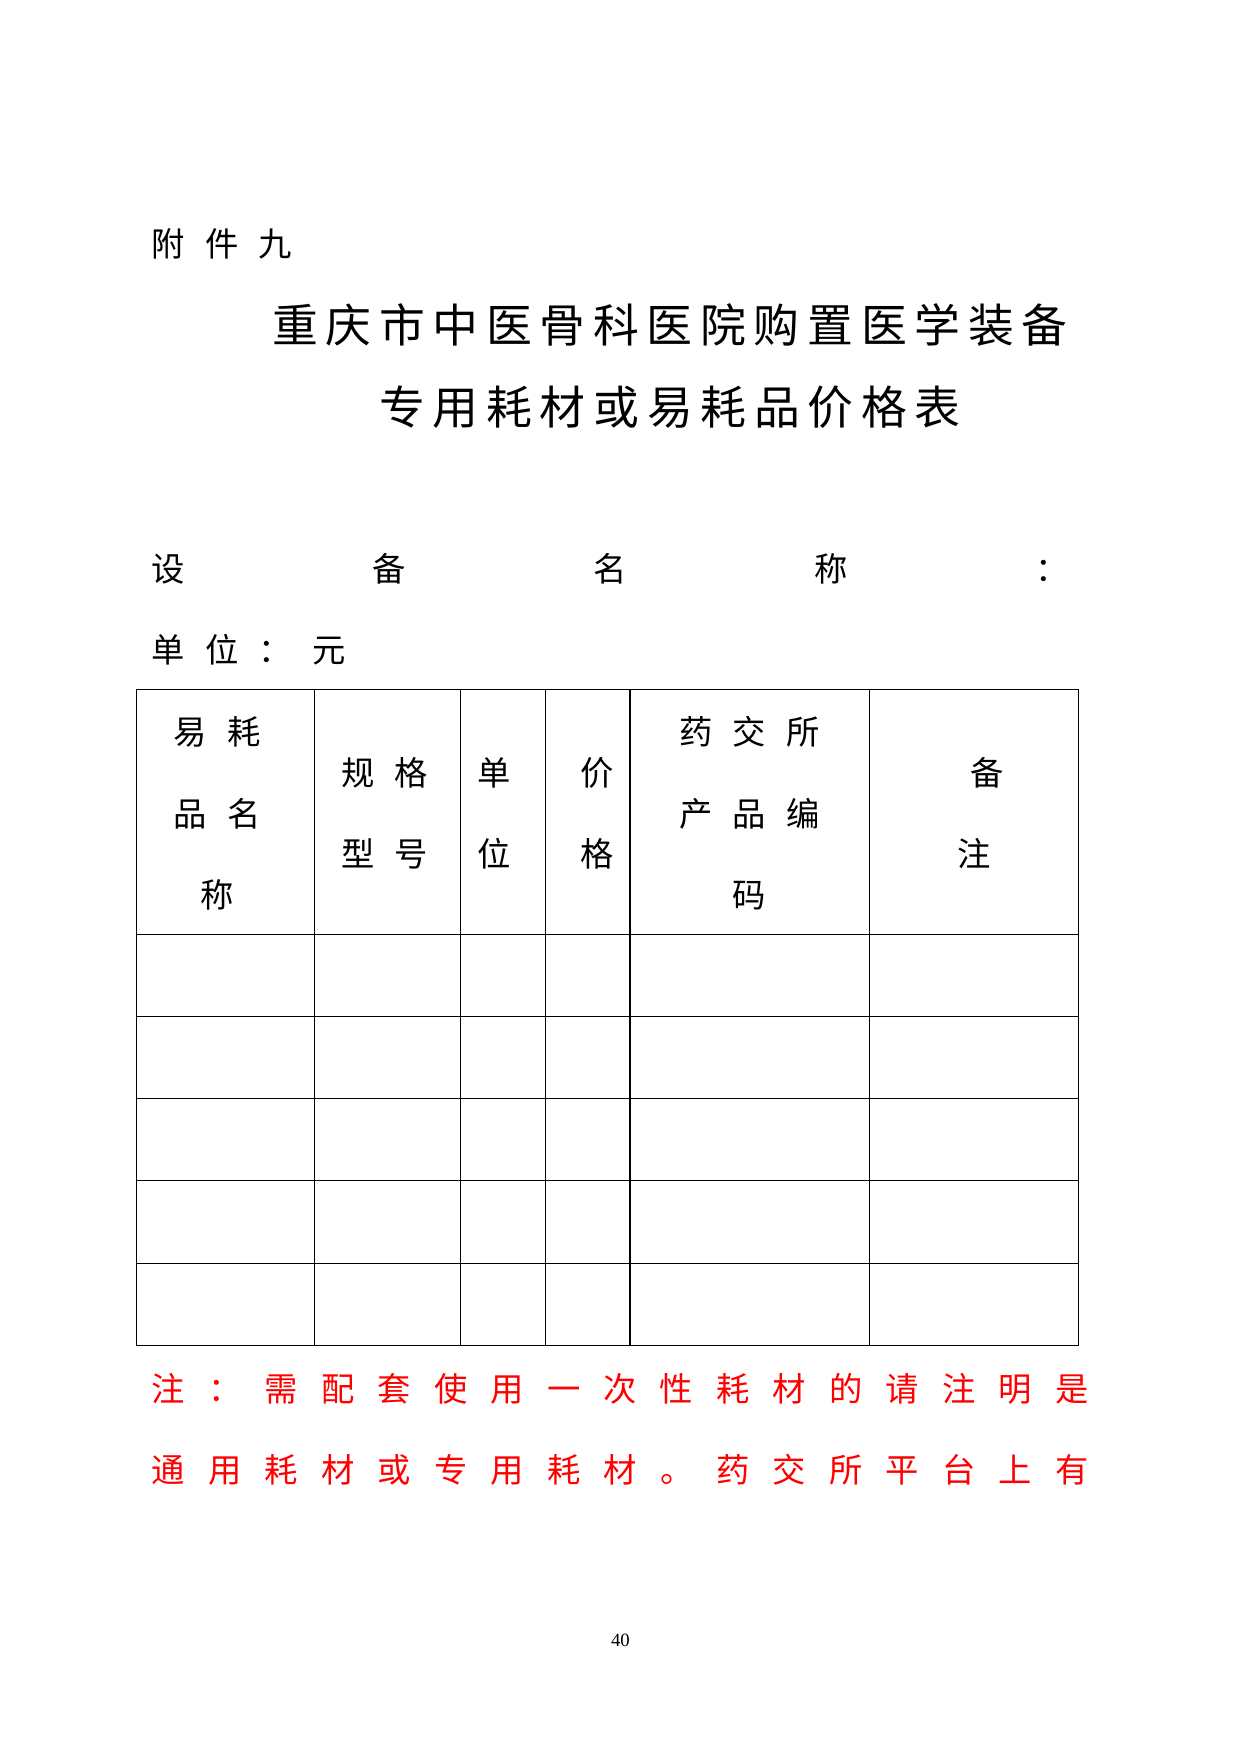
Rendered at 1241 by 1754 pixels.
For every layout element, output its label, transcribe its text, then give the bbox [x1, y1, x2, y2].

table_cell [137, 1181, 314, 1263]
table_cell [461, 1181, 545, 1263]
table_cell [315, 1017, 460, 1098]
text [152, 1346, 1109, 1508]
table_cell [631, 1264, 869, 1345]
table_cell [137, 935, 314, 1016]
table_header 易耗品名称 [137, 690, 314, 933]
table_cell [137, 1017, 314, 1098]
text 设备名称： 单位：元 [152, 526, 1088, 689]
table_cell [631, 1017, 869, 1098]
table_cell [461, 1017, 545, 1098]
table_cell [870, 1017, 1078, 1098]
table_cell [631, 1099, 869, 1180]
table_cell [631, 935, 869, 1016]
table_cell [315, 1264, 460, 1345]
table_cell [870, 1099, 1078, 1180]
table_cell [546, 935, 629, 1016]
table_cell [315, 1099, 460, 1180]
table_cell [546, 1017, 629, 1098]
table_cell [546, 1264, 629, 1345]
table_cell [631, 1181, 869, 1263]
text 重庆市中医骨科医院购置医学装备 [152, 282, 1088, 364]
table_cell [461, 1264, 545, 1345]
table_header 规格型号 [315, 690, 460, 933]
table_cell [870, 1181, 1078, 1263]
table_cell [870, 935, 1078, 1016]
table_cell [546, 1099, 629, 1180]
table_cell [315, 935, 460, 1016]
table_header 药交所产品编码 [631, 690, 869, 933]
table_header 备 注 [870, 690, 1078, 933]
table_cell [315, 1181, 460, 1263]
text 附件九 [152, 201, 1088, 282]
table_cell [137, 1264, 314, 1345]
table_header 单位 [461, 690, 545, 933]
table_cell [461, 1099, 545, 1180]
table_cell [546, 1181, 629, 1263]
table_header 价格 [546, 690, 629, 933]
text 专用耗材或易耗品价格表 [152, 364, 1088, 445]
table_cell [137, 1099, 314, 1180]
table_cell [870, 1264, 1078, 1345]
table_cell [461, 935, 545, 1016]
